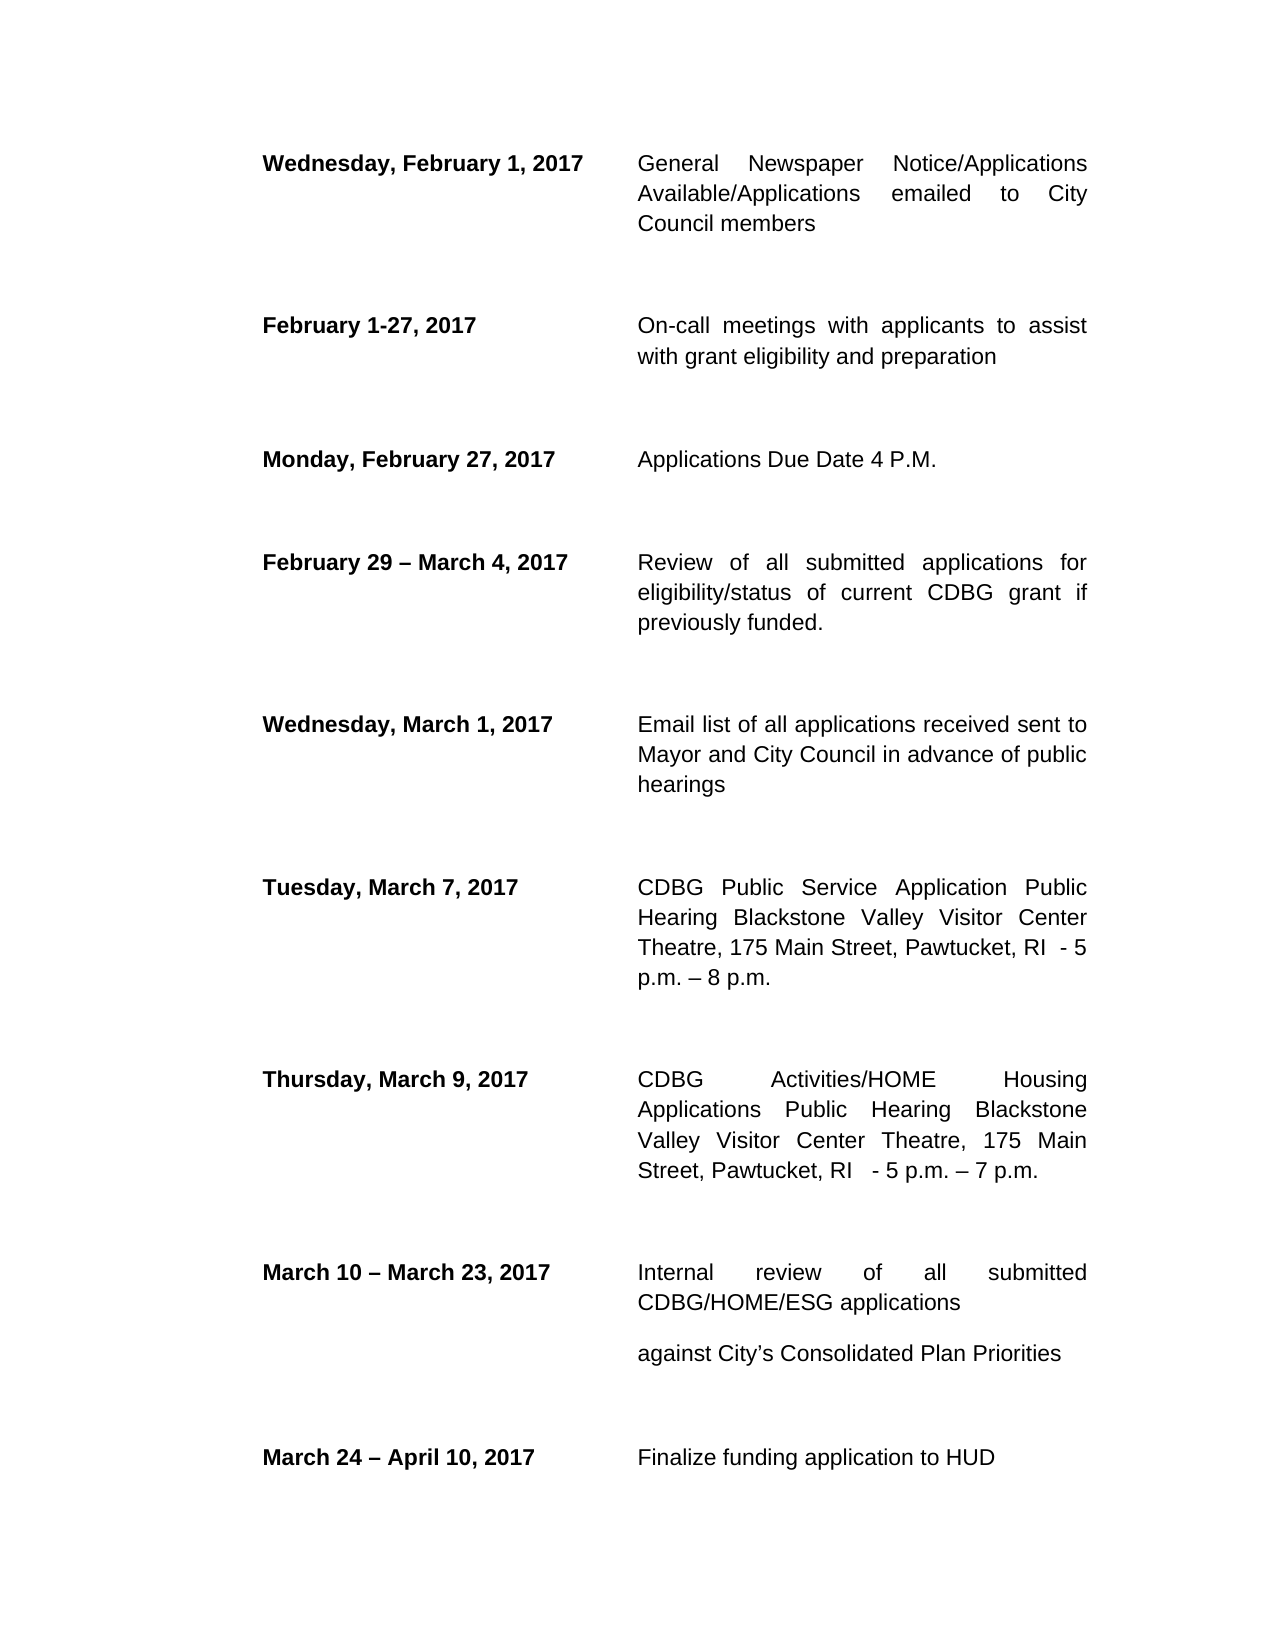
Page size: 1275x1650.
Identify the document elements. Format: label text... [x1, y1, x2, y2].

text February 29 – March 4, 2017 Review of all submitted applications for eligibility/status of current CDBG grant if previously funded. [262, 548, 1087, 635]
text Monday, February 27, 2017 Applications Due Date 4 P.M. [187, 446, 1087, 473]
text February 1-27, 2017 On-call meetings with applicants to assist with grant eligibility and preparation [262, 312, 1087, 369]
text Wednesday, February 1, 2017 General Newspaper Notice/Applications Available/Applications emailed to City Council members [262, 150, 1087, 237]
text against City’s Consolidated Plan Priorities [262, 1340, 1087, 1367]
text Wednesday, March 1, 2017 Email list of all applications received sent to Mayor and City Council in advance of public hearings [262, 711, 1087, 798]
text Tuesday, March 7, 2017 CDBG Public Service Application Public Hearing Blackstone Valley Visitor Center Theatre, 175 Main Street, Pawtucket, RI - 5 p.m. – 8 p.m. [262, 873, 1087, 991]
text March 24 – April 10, 2017 Finalize funding application to HUD [187, 1444, 1087, 1470]
text Thursday, March 9, 2017 CDBG Activities/HOME Housing Applications Public Hearing Blackstone Valley Visitor Center Theatre, 175 Main Street, Pawtucket, RI - 5 p.m. – 7 p.m. [262, 1066, 1087, 1183]
text March 10 – March 23, 2017 Internal review of all submitted CDBG/HOME/ESG applications [262, 1259, 1087, 1316]
